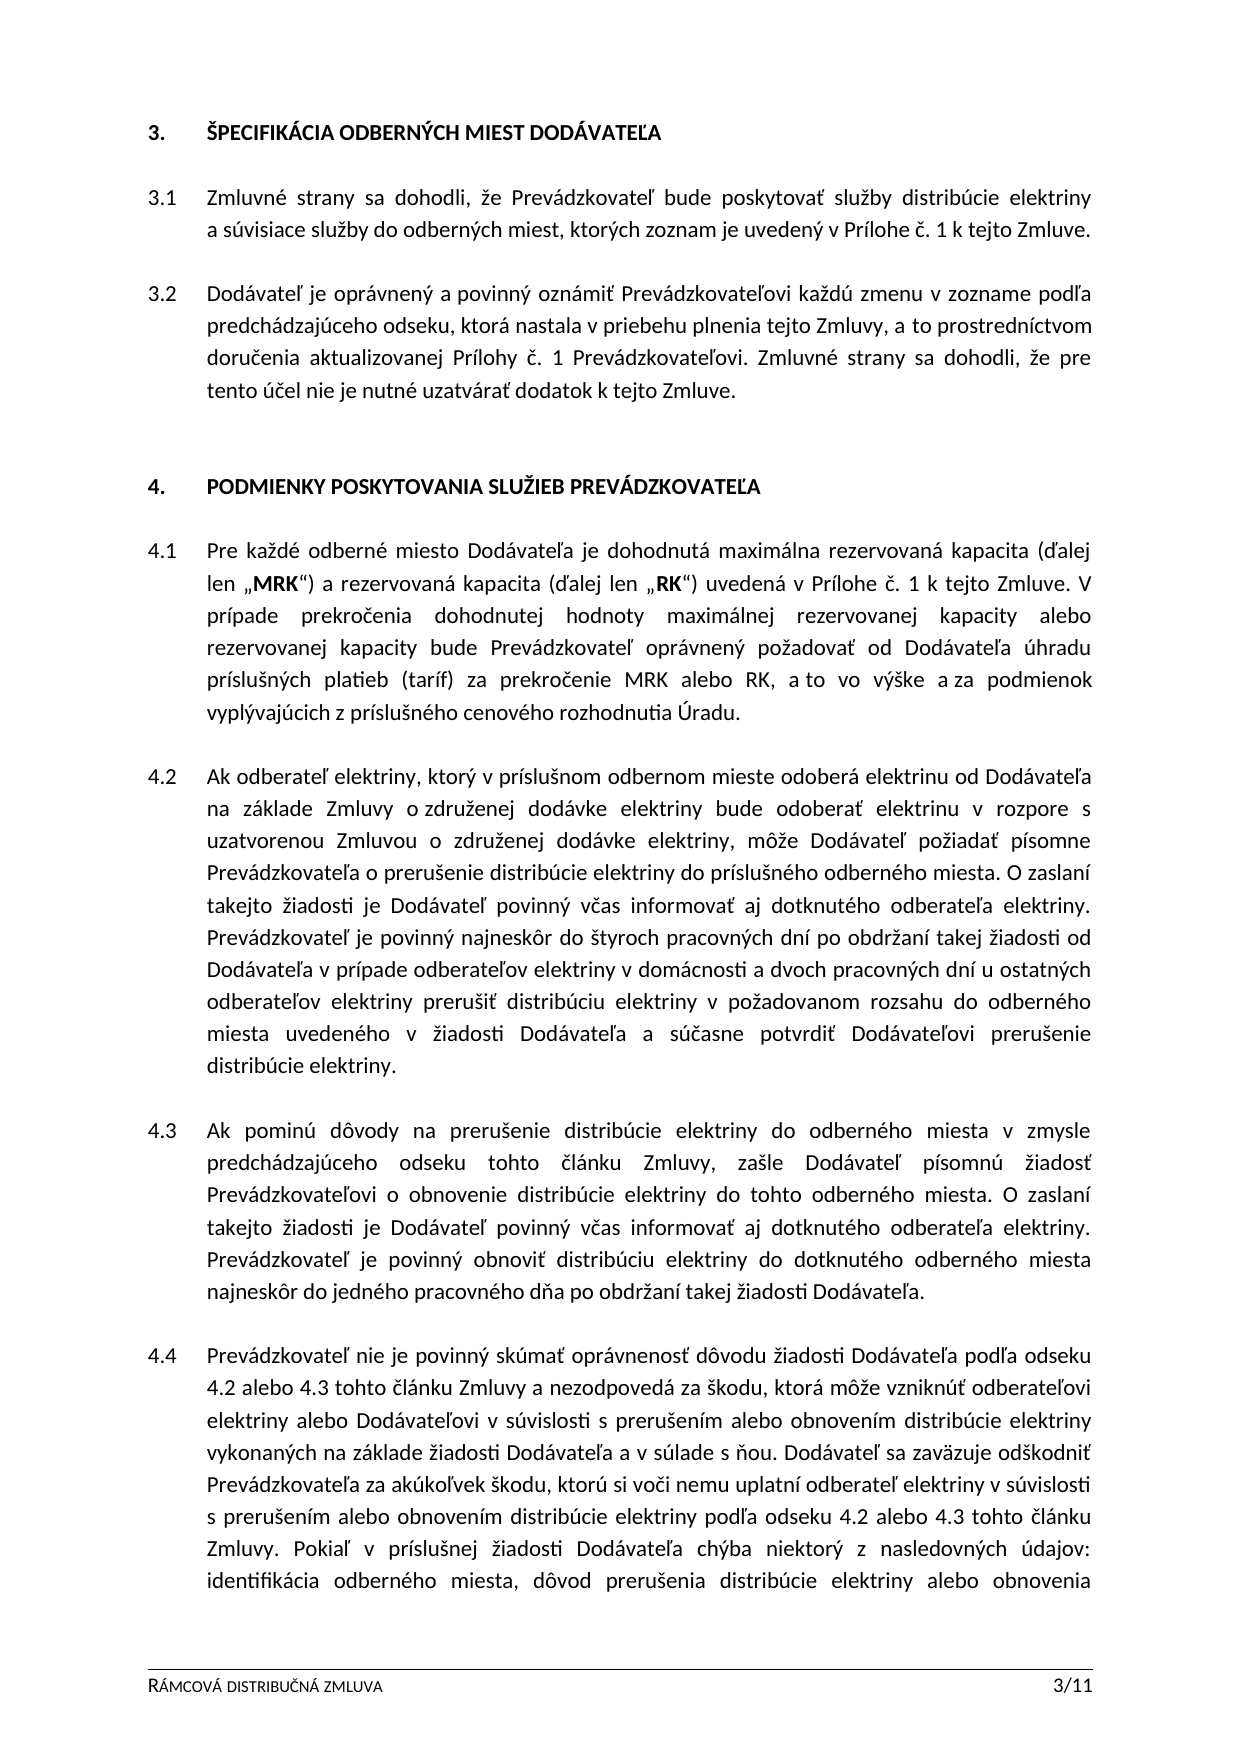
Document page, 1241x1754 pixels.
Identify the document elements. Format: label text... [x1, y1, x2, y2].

text 3.2 Dodávateľ je oprávnený a povinný oznámiť Prevádzkovateľovi každú zmenu v zozname podľa predchádzajúceho odseku, ktorá nastala v priebehu plnenia tejto Zmluvy, a to prostredníctvom doručenia aktualizovanej Prílohy č. 1 Prevádzkovateľovi. Zmluvné strany sa dohodli, že pre tento účel nie je nutné uzatvárať dodatok k tejto Zmluve. [148, 279, 1093, 404]
text 3.1 Zmluvné strany sa dohodli, že Prevádzkovateľ bude poskytovať služby distribúcie elektriny a súvisiace služby do odberných miest, ktorých zoznam je uvedený v Prílohe č. 1 k tejto Zmluve. [148, 183, 1093, 243]
text 4. PODMIENKY POSKYTOVANIA SLUŽIEB PREVÁDZKOVATEĽA [148, 472, 1093, 500]
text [148, 1341, 1093, 1595]
text 3. ŠPECIFIKÁCIA ODBERNÝCH MIEST DODÁVATEĽA [148, 118, 1093, 146]
text 4.2 Ak odberateľ elektriny, ktorý v príslušnom odbernom mieste odoberá elektrinu od Dodávateľa na základe Zmluvy o združenej dodávke elektriny bude odoberať elektrinu v rozpore s uzatvorenou Zmluvou o združenej dodávke elektriny, môže Dodávateľ požiadať písomne Prevádzkovateľa o prerušenie distribúcie elektriny do príslušného odberného miesta. O zaslaní takejto žiadosti je Dodávateľ povinný včas informovať aj dotknutého odberateľa elektriny. Prevádzkovateľ je povinný najneskôr do štyroch pracovných dní po obdržaní takej žiadosti od Dodávateľa v prípade odberateľov elektriny v domácnosti a dvoch pracovných dní u ostatných odberateľov elektriny prerušiť distribúciu elektriny v požadovanom rozsahu do odberného miesta uvedeného v žiadosti Dodávateľa a súčasne potvrdiť Dodávateľovi prerušenie distribúcie elektriny. [148, 762, 1093, 1080]
text 4.3 Ak pominú dôvody na prerušenie distribúcie elektriny do odberného miesta v zmysle predchádzajúceho odseku tohto článku Zmluvy, zašle Dodávateľ písomnú žiadosť Prevádzkovateľovi o obnovenie distribúcie elektriny do tohto odberného miesta. O zaslaní takejto žiadosti je Dodávateľ povinný včas informovať aj dotknutého odberateľa elektriny. Prevádzkovateľ je povinný obnoviť distribúciu elektriny do dotknutého odberného miesta najneskôr do jedného pracovného dňa po obdržaní takej žiadosti Dodávateľa. [148, 1116, 1093, 1305]
text 4.1 Pre každé odberné miesto Dodávateľa je dohodnutá maximálna rezervovaná kapacita (ďalej len „MRK“) a rezervovaná kapacita (ďalej len „RK“) uvedená v Prílohe č. 1 k tejto Zmluve. V prípade prekročenia dohodnutej hodnoty maximálnej rezervovanej kapacity alebo rezervovanej kapacity bude Prevádzkovateľ oprávnený požadovať od Dodávateľa úhradu príslušných platieb (taríf) za prekročenie MRK alebo RK, a to vo výške a za podmienok vyplývajúcich z príslušného cenového rozhodnutia Úradu. [148, 537, 1093, 726]
